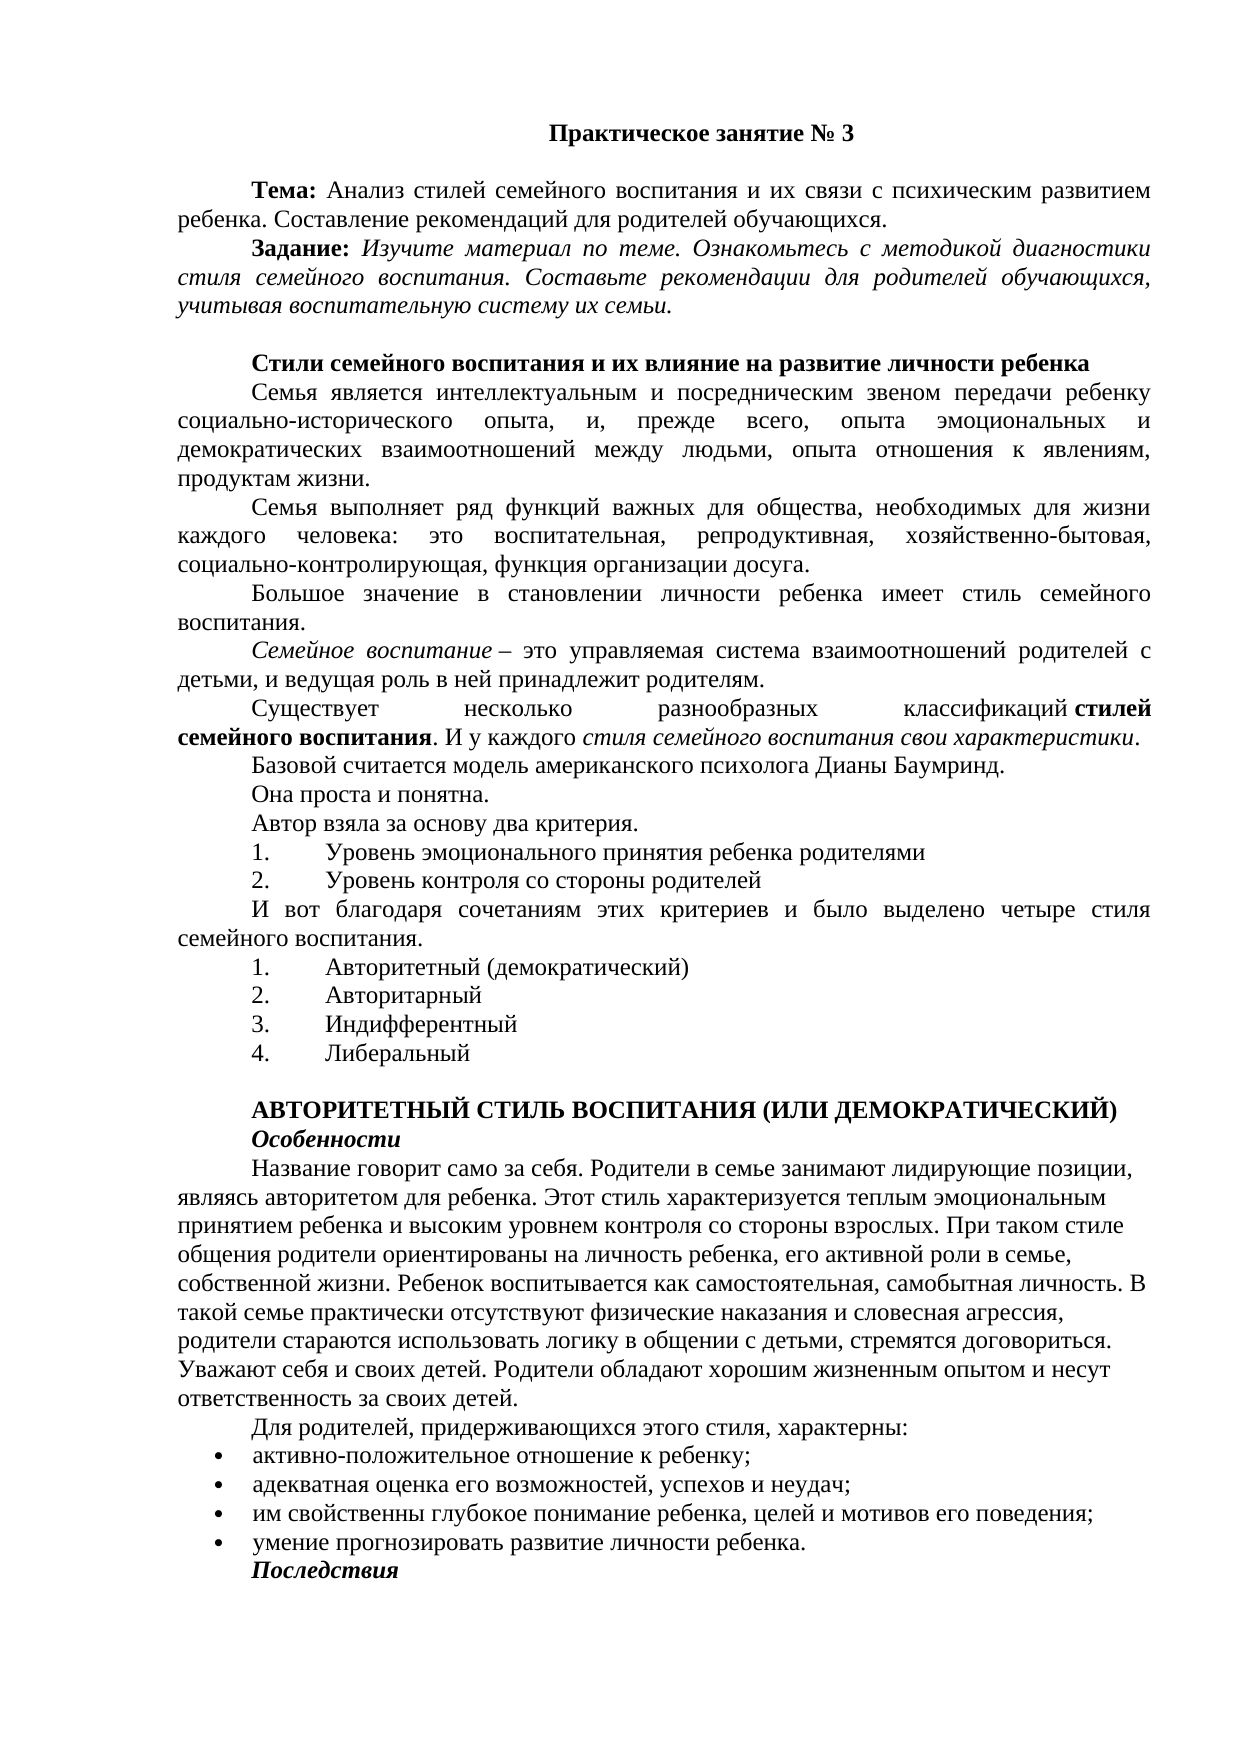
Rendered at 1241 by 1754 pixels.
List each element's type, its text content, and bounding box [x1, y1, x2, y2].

text Семья выполняет ряд функций важных для общества, необходимых для жизни каждого человека: это воспитательная, репродуктивная, хозяйственно-бытовая, социально-контролирующая, функция организации досуга. [177, 492, 1152, 578]
list Уровень контроля со стороны родителей [177, 866, 1152, 894]
text Стили семейного воспитания и их влияние на развитие личности ребенка [177, 348, 1152, 377]
text Последствия [177, 1556, 1152, 1584]
text Базовой считается модель американского психолога Дианы Баумринд. [177, 751, 1152, 779]
text Тема: Анализ стилей семейного воспитания и их связи с психическим развитием ребенка. Составление рекомендаций для родителей обучающихся. [177, 176, 1152, 233]
list адекватная оценка его возможностей, успехов и неудач; [215, 1469, 1152, 1498]
list Либеральный [177, 1038, 1152, 1067]
list Индифферентный [177, 1009, 1152, 1038]
text И вот благодаря сочетаниям этих критериев и было выделено четыре стиля семейного воспитания. [177, 894, 1152, 952]
list им свойственны глубокое понимание ребенка, целей и мотивов его поведения; [215, 1498, 1152, 1527]
text Особенности [177, 1124, 1152, 1153]
text Существует несколько разнообразных классификаций стилей семейного воспитания. И у каждого стиля семейного воспитания свои характеристики. [177, 693, 1152, 751]
text Автор взяла за основу два критерия. [177, 808, 1152, 837]
list Уровень эмоционального принятия ребенка родителями [177, 837, 1152, 866]
list Авторитетный (демократический) [177, 952, 1152, 981]
text АВТОРИТЕТНЫЙ СТИЛЬ ВОСПИТАНИЯ (ИЛИ ДЕМОКРАТИЧЕСКИЙ) [177, 1096, 1152, 1124]
list Авторитарный [177, 981, 1152, 1009]
text Задание: Изучите материал по теме. Ознакомьтесь с методикой диагностики стиля семейного воспитания. Составьте рекомендации для родителей обучающихся, учитывая воспитательную систему их семьи. [177, 233, 1152, 319]
text Название говорит само за себя. Родители в семье занимают лидирующие позиции, являясь авторитетом для ребенка. Этот стиль характеризуется теплым эмоциональным принятием ребенка и высоким уровнем контроля со стороны взрослых. При таком стиле общения родители ориентированы на личность ребенка, его активной роли в семье, собственной жизни. Ребенок воспитывается как самостоятельная, самобытная личность. В такой семье практически отсутствуют физические наказания и словесная агрессия, родители стараются использовать логику в общении с детьми, стремятся договориться. Уважают себя и своих детей. Родители обладают хорошим жизненным опытом и несут ответственность за своих детей. [177, 1153, 1152, 1412]
text Семейное воспитание – это управляемая система взаимоотношений родителей с детьми, и ведущая роль в ней принадлежит родителям. [177, 636, 1152, 693]
text Практическое занятие № 3 [177, 118, 1152, 147]
text Семья является интеллектуальным и посредническим звеном передачи ребенку социально-исторического опыта, и, прежде всего, опыта эмоциональных и демократических взаимоотношений между людьми, опыта отношения к явлениям, продуктам жизни. [177, 377, 1152, 492]
text Большое значение в становлении личности ребенка имеет стиль семейного воспитания. [177, 578, 1152, 636]
list умение прогнозировать развитие личности ребенка. [215, 1527, 1152, 1556]
text Для родителей, придерживающихся этого стиля, характерны: [177, 1412, 1152, 1441]
text Она проста и понятна. [177, 779, 1152, 808]
list активно-положительное отношение к ребенку; [215, 1441, 1152, 1469]
